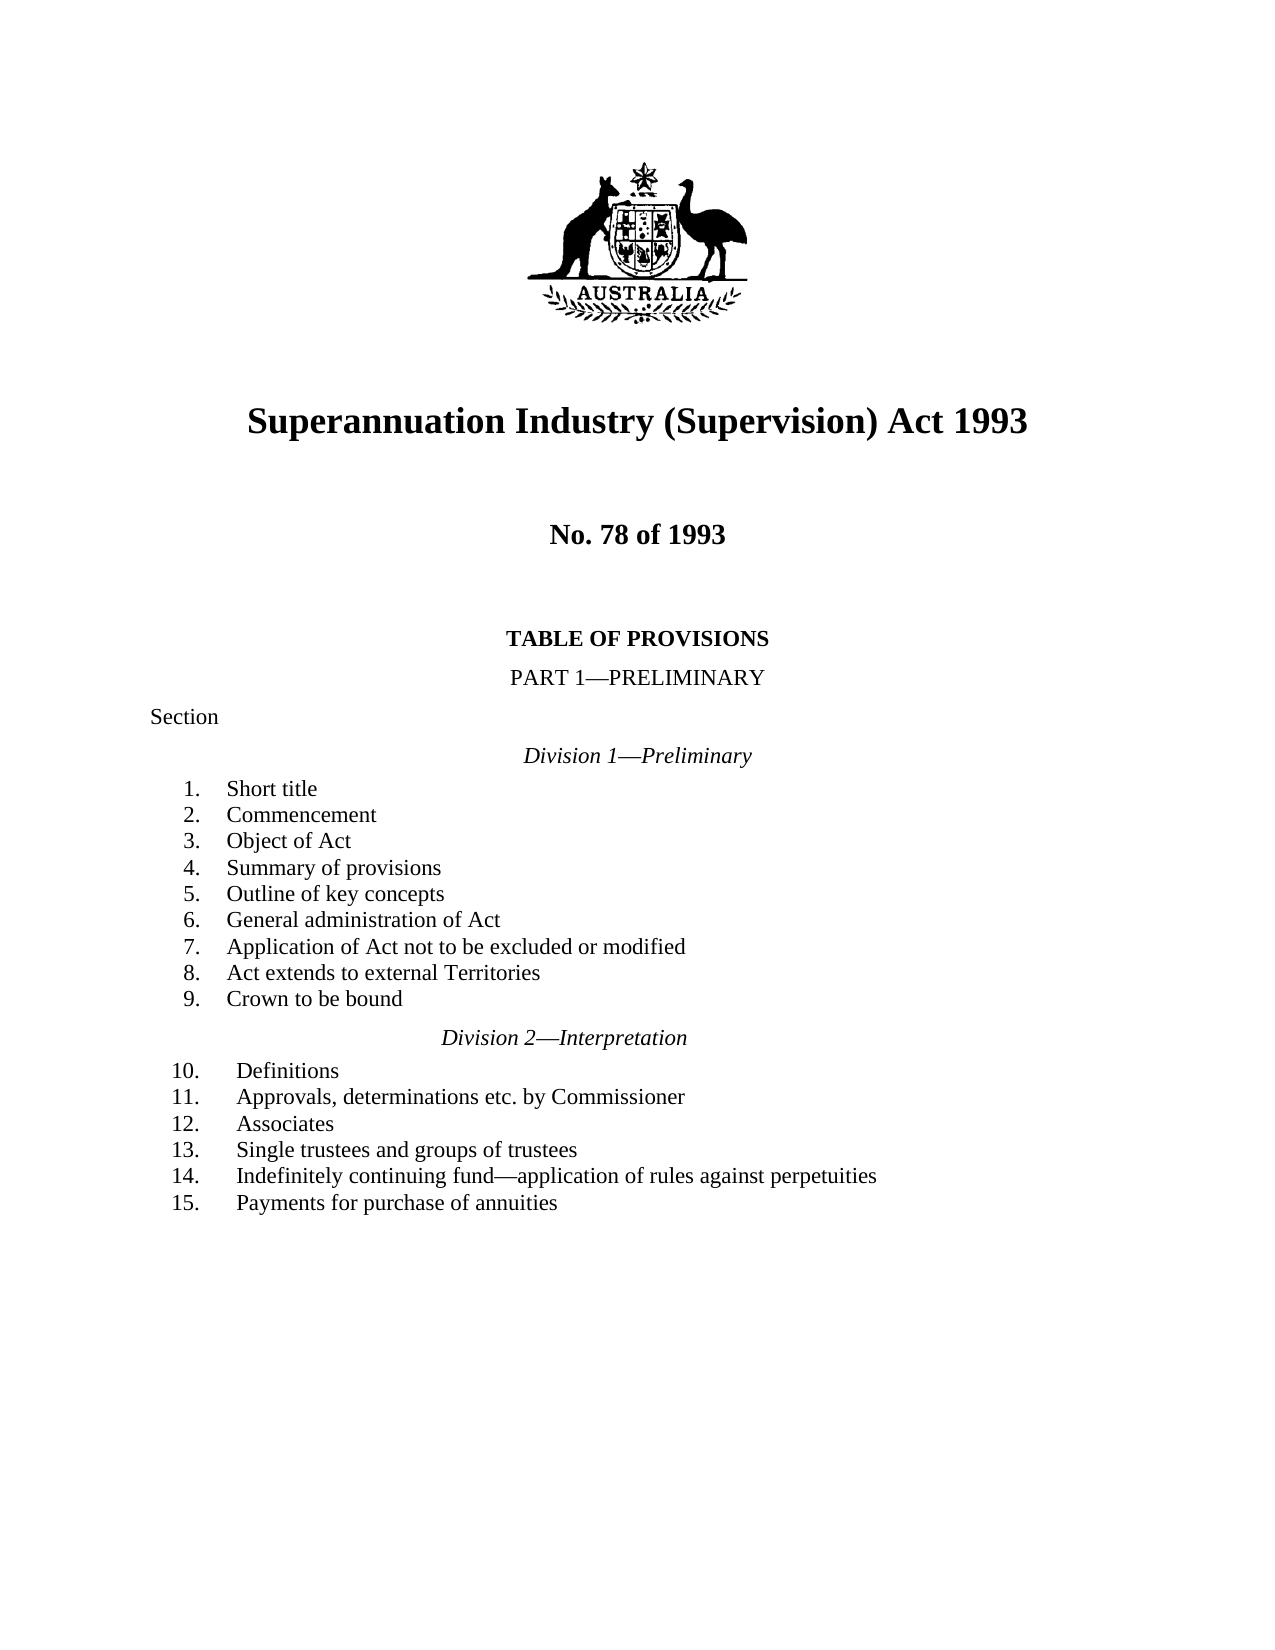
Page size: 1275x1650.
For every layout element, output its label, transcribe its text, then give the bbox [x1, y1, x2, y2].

text 15. Payments for purchase of annuities [171, 1189, 1125, 1215]
picture [527, 162, 748, 324]
text 4. Summary of provisions [183, 854, 1125, 880]
text 7. Application of Act not to be excluded or modified [183, 933, 1125, 959]
text 11. Approvals, determinations etc. by Commissioner [171, 1083, 1125, 1109]
text 10. Definitions [171, 1057, 1125, 1083]
text 8. Act extends to external Territories [183, 959, 1125, 985]
text 14. Indefinitely continuing fund—application of rules against perpetuities [171, 1162, 1125, 1189]
text 9. Crown to be bound [183, 985, 1125, 1012]
text Superannuation Industry (Supervision) Act 1993 [150, 399, 1125, 442]
text 2. Commencement [183, 801, 1125, 827]
text TABLE OF PROVISIONS [150, 625, 1125, 652]
text Section [150, 703, 1125, 729]
text Division 2—Interpretation [441, 1024, 1125, 1051]
text 13. Single trustees and groups of trustees [171, 1136, 1125, 1162]
text 3. Object of Act [183, 827, 1125, 854]
text 12. Associates [171, 1109, 1125, 1136]
text PART 1—PRELIMINARY [150, 664, 1125, 691]
text 1. Short title [183, 774, 1125, 801]
text 6. General administration of Act [183, 906, 1125, 933]
text Division 1—Preliminary [150, 742, 1125, 768]
text No. 78 of 1993 [150, 517, 1125, 550]
text 5. Outline of key concepts [183, 880, 1125, 906]
